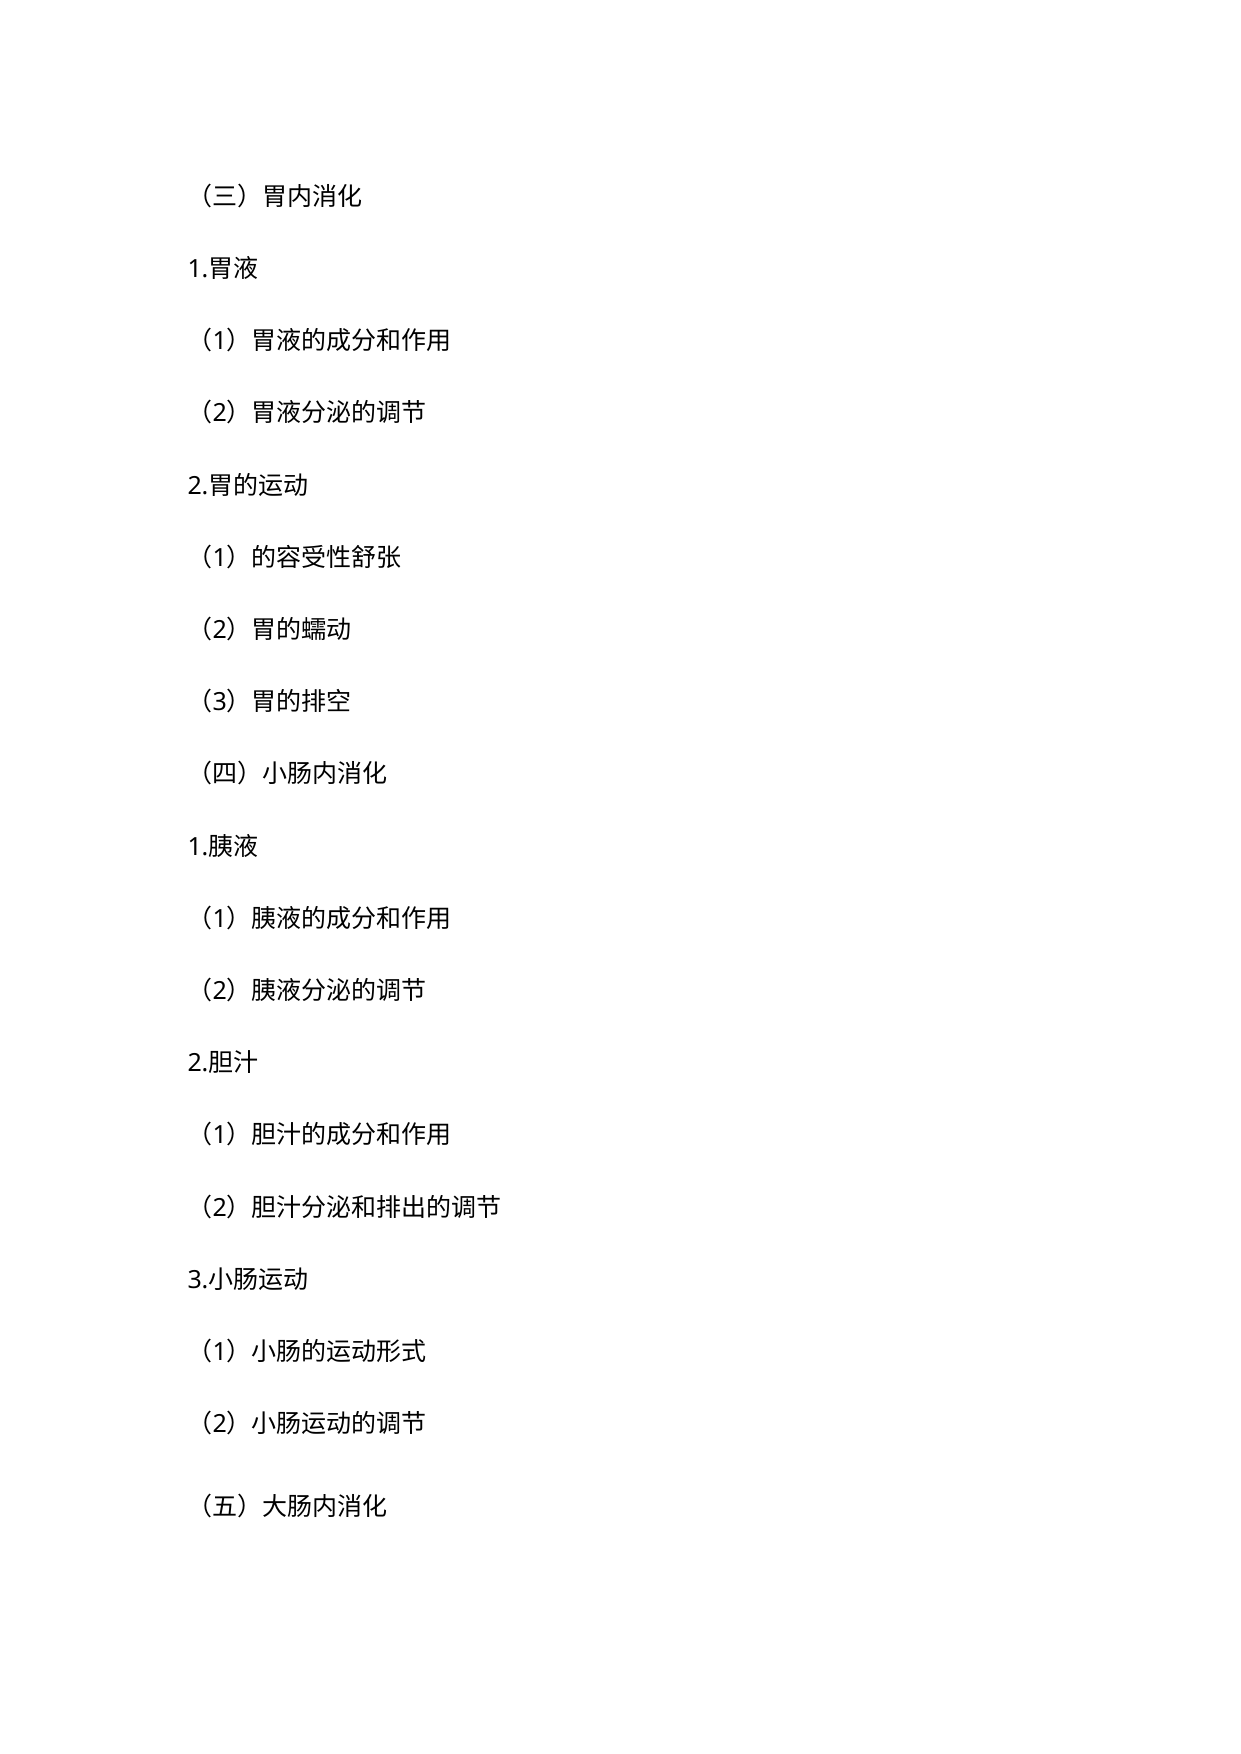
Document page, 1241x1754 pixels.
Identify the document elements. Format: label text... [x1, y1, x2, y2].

text （2）胆汁分泌和排出的调节 [187, 1173, 1053, 1238]
text （2）胰液分泌的调节 [187, 956, 1053, 1021]
text （1）小肠的运动形式 [187, 1317, 1053, 1382]
text 3.小肠运动 [187, 1245, 1053, 1310]
text 1.胰液 [187, 812, 1053, 877]
text （1）的容受性舒张 [187, 523, 1053, 588]
text 2.胆汁 [187, 1028, 1053, 1093]
text （2）胃的蠕动 [187, 595, 1053, 660]
text （三）胃内消化 [187, 162, 1053, 227]
text 1.胃液 [187, 234, 1053, 299]
text （1）胆汁的成分和作用 [187, 1100, 1053, 1165]
text （2）小肠运动的调节 [187, 1389, 1053, 1454]
text （五）大肠内消化 [187, 1472, 1053, 1537]
text 2.胃的运动 [187, 451, 1053, 516]
text （2）胃液分泌的调节 [187, 378, 1053, 443]
text （四）小肠内消化 [187, 739, 1053, 804]
text （3）胃的排空 [187, 667, 1053, 732]
text （1）胃液的成分和作用 [187, 306, 1053, 371]
text （1）胰液的成分和作用 [187, 884, 1053, 949]
